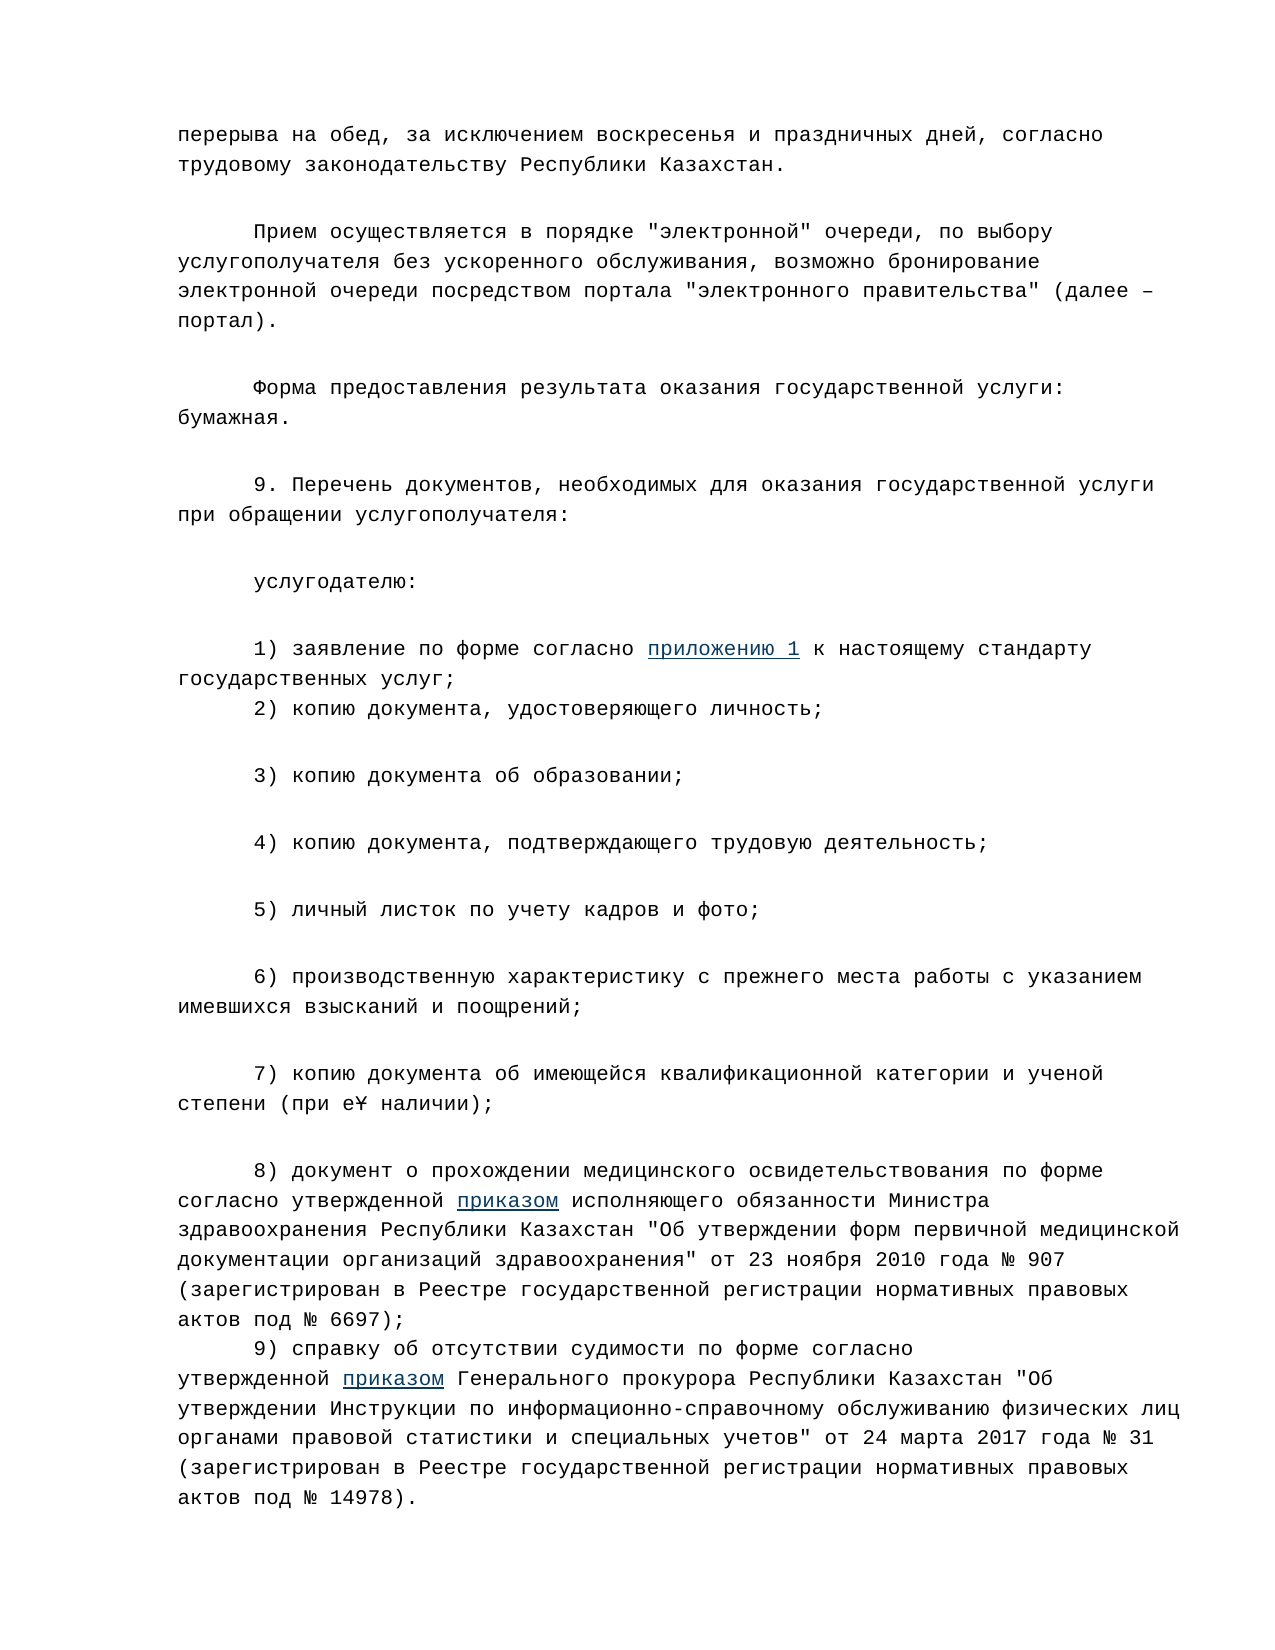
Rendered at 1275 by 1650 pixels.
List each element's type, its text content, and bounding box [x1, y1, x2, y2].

text 2) копию документа, удостоверяющего личность; [177, 692, 1186, 721]
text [177, 118, 1186, 177]
text 1) заявление по форме согласно приложению 1 к настоящему стандарту государственных услуг; [177, 632, 1186, 692]
text Прием осуществляется в порядке "электронной" очереди, по выбору услугополучателя без ускоренного обслуживания, возможно бронирование электронной очереди посредством портала "электронного правительства" (далее – портал). [177, 215, 1186, 334]
text 9) справку об отсутствии судимости по форме согласно утвержденной приказом Генерального прокурора Республики Казахстан "Об утверждении Инструкции по информационно-справочному обслуживанию физических лиц органами правовой статистики и специальных учетов" от 24 марта 2017 года № 31 (зарегистрирован в Реестре государственной регистрации нормативных правовых актов под № 14978). [177, 1332, 1186, 1510]
text услугодателю: [177, 565, 1186, 595]
text 6) производственную характеристику с прежнего места работы с указанием имевшихся взысканий и поощрений; [177, 960, 1186, 1020]
text 8) документ о прохождении медицинского освидетельствования по форме согласно утвержденной приказом исполняющего обязанности Министра здравоохранения Республики Казахстан "Об утверждении форм первичной медицинской документации организаций здравоохранения" от 23 ноября 2010 года № 907 (зарегистрирован в Реестре государственной регистрации нормативных правовых актов под № 6697); [177, 1154, 1186, 1332]
text 5) личный листок по учету кадров и фото; [177, 893, 1186, 923]
text 3) копию документа об образовании; [177, 759, 1186, 788]
text 4) копию документа, подтверждающего трудовую деятельность; [177, 826, 1186, 856]
text 7) копию документа об имеющейся квалификационной категории и ученой степени (при еҰ наличии); [177, 1057, 1186, 1117]
text 9. Перечень документов, необходимых для оказания государственной услуги при обращении услугополучателя: [177, 468, 1186, 527]
text Форма предоставления результата оказания государственной услуги: бумажная. [177, 371, 1186, 431]
